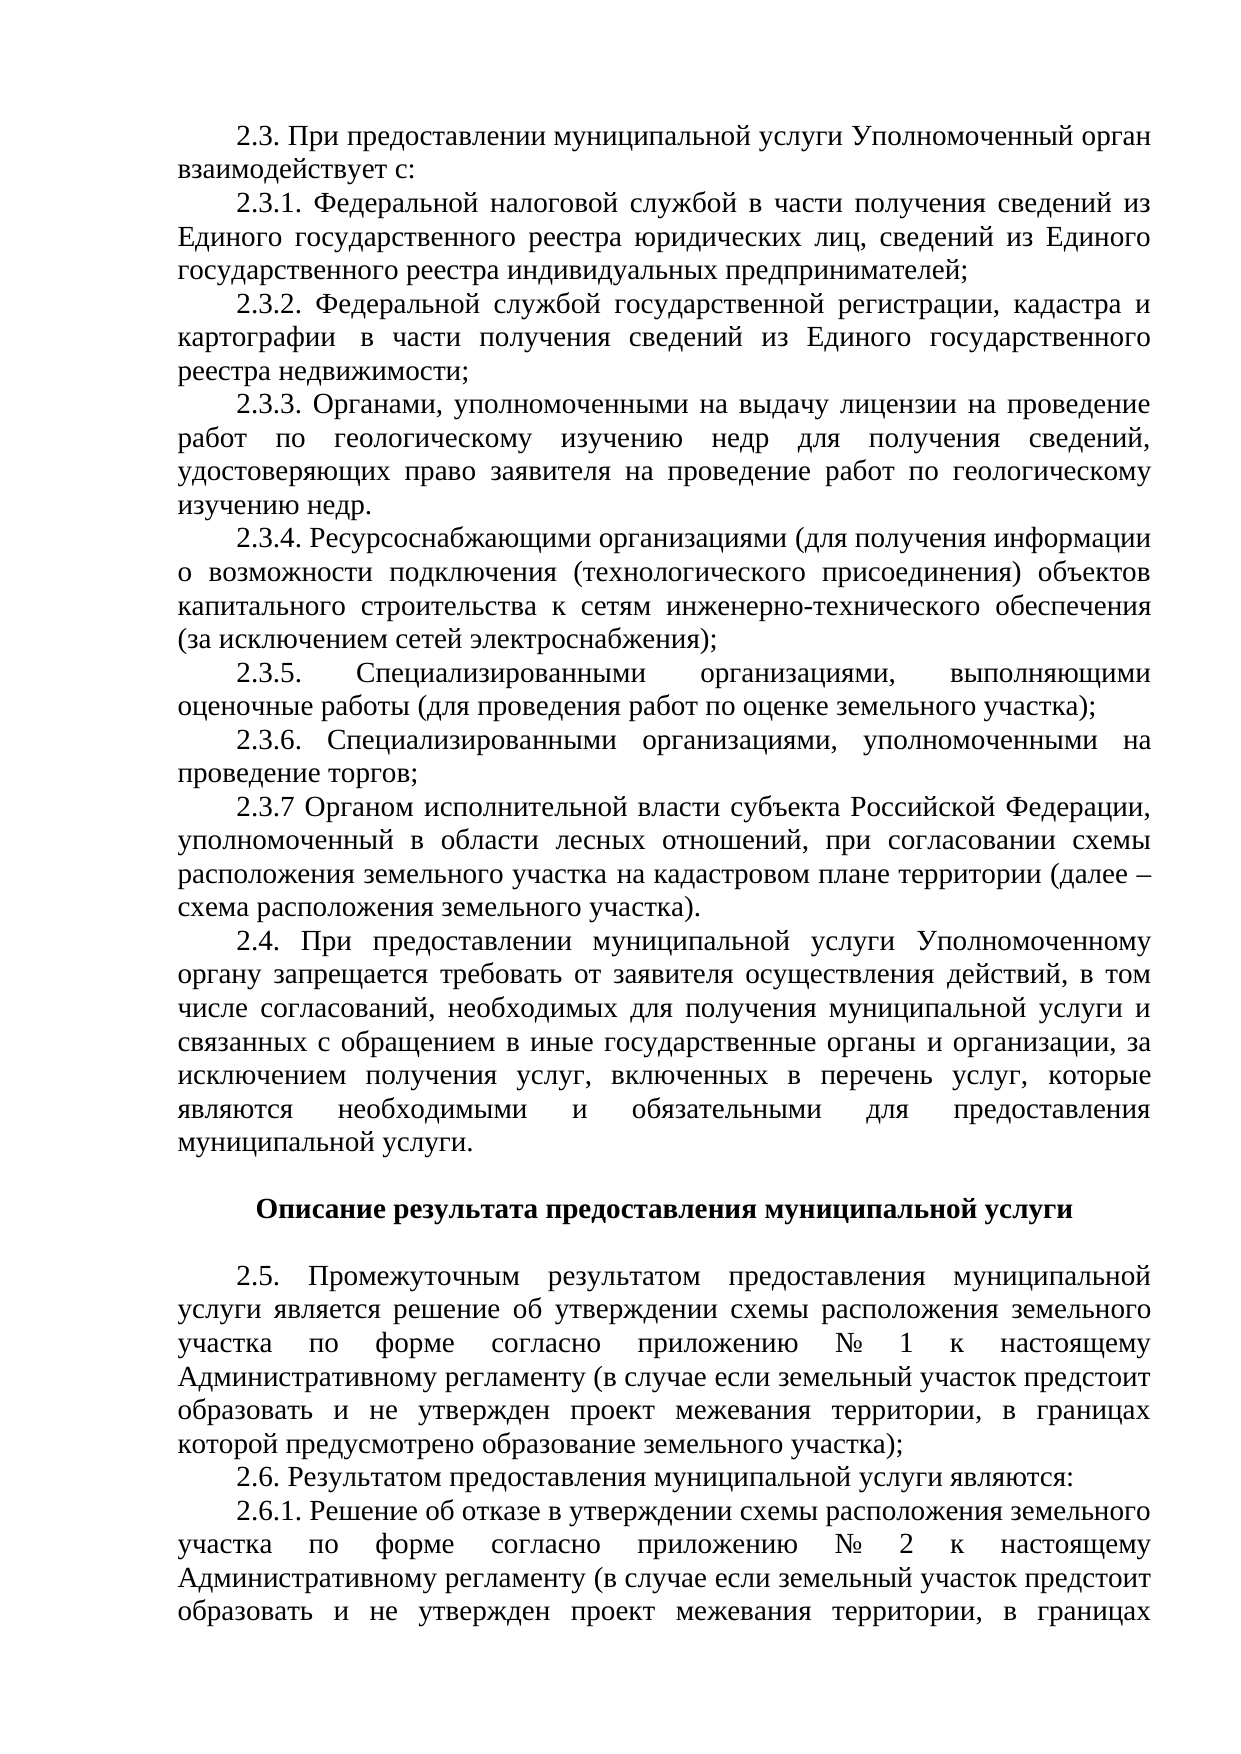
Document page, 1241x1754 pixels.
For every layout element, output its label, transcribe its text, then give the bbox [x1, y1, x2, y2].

text 2.3.7 Органом исполнительной власти субъекта Российской Федерации, уполномоченный в области лесных отношений, при согласовании схемы расположения земельного участка на кадастровом плане территории (далее – схема расположения земельного участка). [177, 789, 1151, 923]
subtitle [177, 1493, 1151, 1627]
text 2.3.1. Федеральной налоговой службой в части получения сведений из Единого государственного реестра юридических лиц, сведений из Единого государственного реестра индивидуальных предпринимателей; [177, 185, 1151, 286]
text 2.3.2. Федеральной службой государственной регистрации, кадастра и картографии в части получения сведений из Единого государственного реестра недвижимости; [177, 286, 1151, 386]
text 2.3.5. Специализированными организациями, выполняющими оценочные работы (для проведения работ по оценке земельного участка); [177, 655, 1151, 722]
text 2.3.6. Специализированными организациями, уполномоченными на проведение торгов; [177, 722, 1151, 789]
text 2.3.4. Ресурсоснабжающими организациями (для получения информации о возможности подключения (технологического присоединения) объектов капитального строительства к сетям инженерно-технического обеспечения (за исключением сетей электроснабжения); [177, 521, 1151, 655]
text 2.3. При предоставлении муниципальной услуги Уполномоченный орган взаимодействует с: [177, 118, 1151, 185]
subtitle 2.5. Промежуточным результатом предоставления муниципальной услуги является решение об утверждении схемы расположения земельного участка по форме согласно приложению № 1 к настоящему Административному регламенту (в случае если земельный участок предстоит образовать и не утвержден проект межевания территории, в границах которой предусмотрено образование земельного участка); [177, 1258, 1151, 1460]
text 2.3.3. Органами, уполномоченными на выдачу лицензии на проведение работ по геологическому изучению недр для получения сведений, удостоверяющих право заявителя на проведение работ по геологическому изучению недр. [177, 386, 1151, 521]
text 2.4. При предоставлении муниципальной услуги Уполномоченному органу запрещается требовать от заявителя осуществления действий, в том числе согласований, необходимых для получения муниципальной услуги и связанных с обращением в иные государственные органы и организации, за исключением получения услуг, включенных в перечень услуг, которые являются необходимыми и обязательными для предоставления муниципальной услуги. [177, 923, 1151, 1158]
subtitle 2.6. Результатом предоставления муниципальной услуги являются: [177, 1460, 1151, 1493]
subtitle Описание результата предоставления муниципальной услуги [177, 1191, 1151, 1225]
